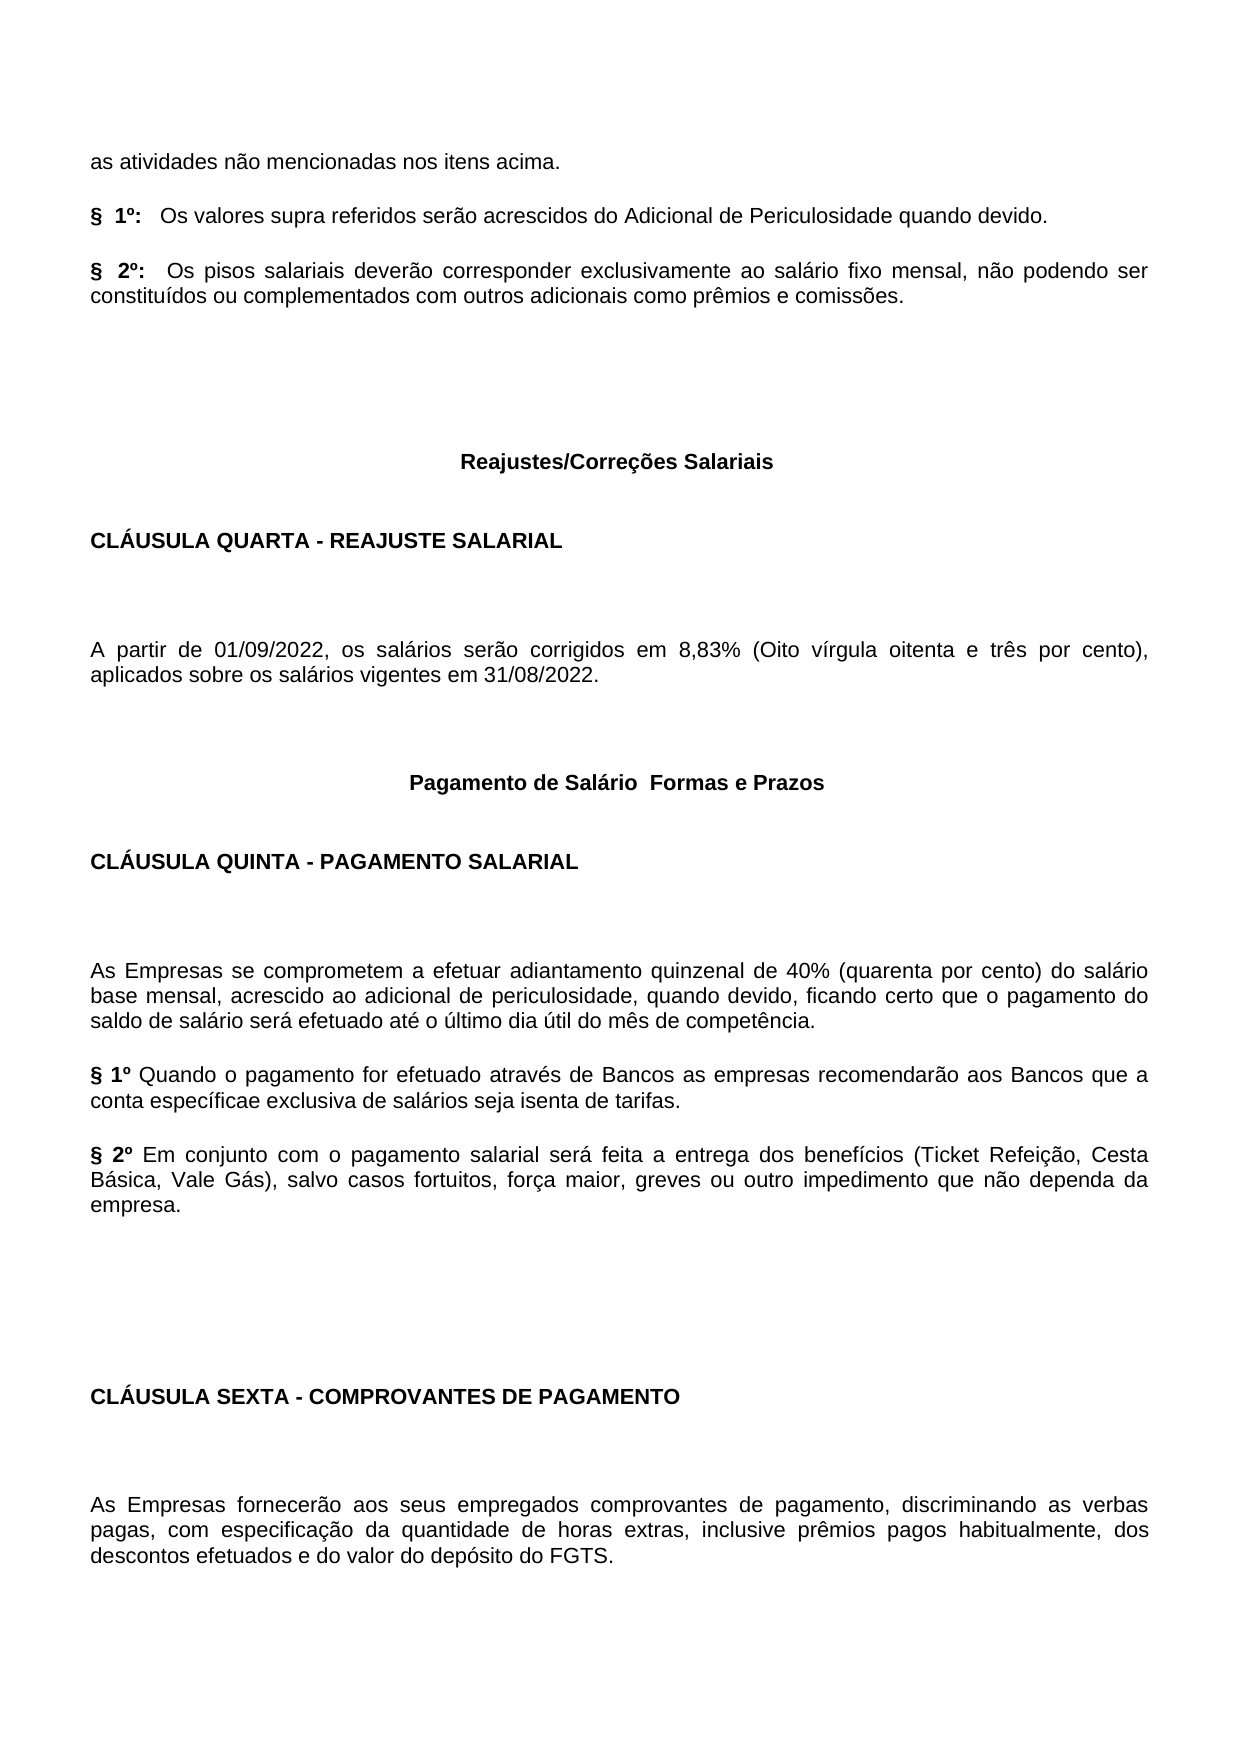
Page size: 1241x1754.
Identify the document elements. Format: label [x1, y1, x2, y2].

table_header [89, 118, 1152, 1598]
